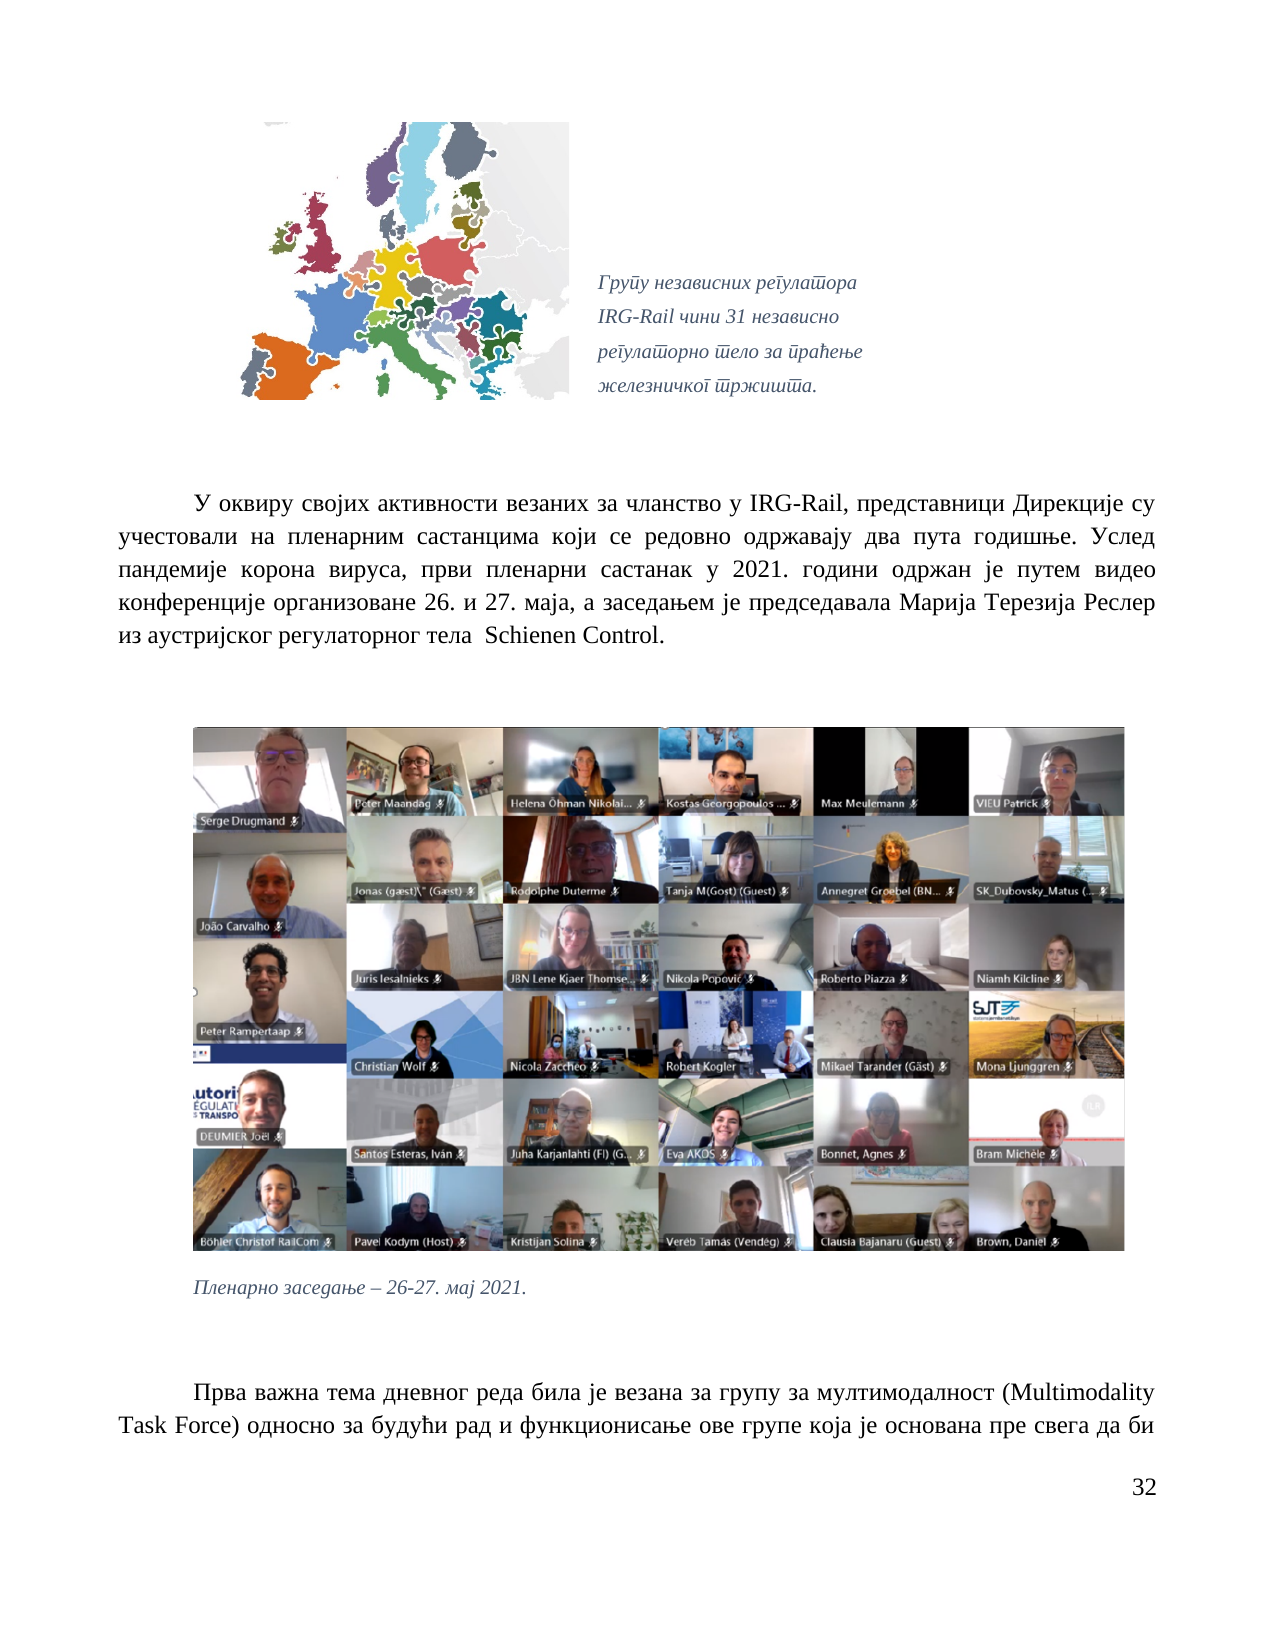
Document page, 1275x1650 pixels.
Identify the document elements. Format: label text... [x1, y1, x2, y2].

text Пленарно заседање – 26-27. мај 2021. [193, 1275, 1157, 1299]
picture [193, 727, 1125, 1251]
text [118, 1377, 1157, 1439]
table_header Групу независних регулатора IRG-Rail чини 31 независно регулаторно тело за праћење железничког тржишта. [586, 113, 1156, 424]
picture [203, 122, 570, 400]
table_header [193, 113, 586, 424]
text У оквиру својих активности везаних за чланство у IRG-Rail, представници Дирекције су учестовали на пленарним састанцима који се редовно одржавају два пута годишње. Услед пандемије корона вируса, први пленарни састанак у 2021. години одржан је путем видео конференције организоване 26. и 27. маја, a заседањем је председавала Марија Терезија Реслер из аустријског регулаторног тела Schienen Control. [118, 488, 1157, 649]
